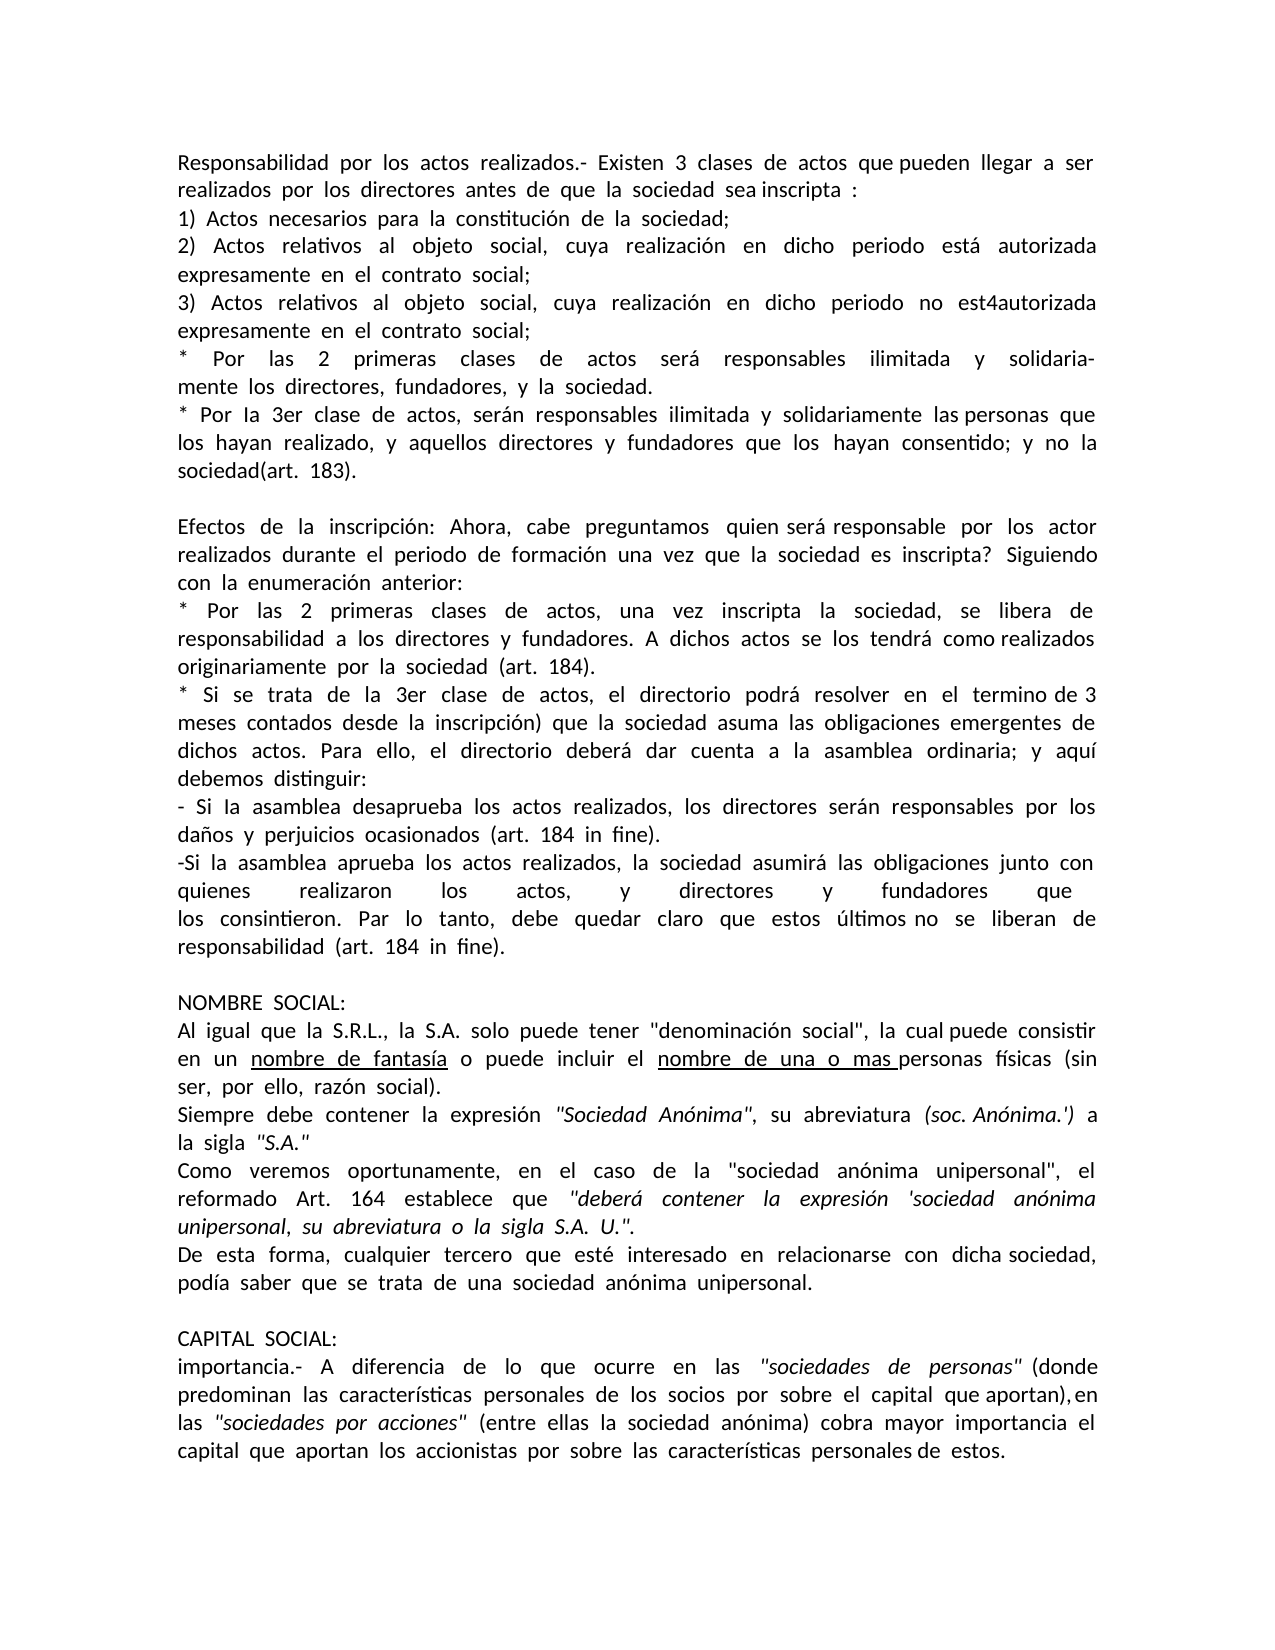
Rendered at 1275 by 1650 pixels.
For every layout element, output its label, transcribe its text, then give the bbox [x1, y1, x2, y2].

text CAPITAL SOCIAL: [177, 1324, 1098, 1352]
text De esta forma, cualquier tercero que esté interesado en relacionarse con dicha sociedad, podía saber que se trata de una sociedad anónima unipersonal. [177, 1240, 1098, 1296]
text * Si se trata de la 3er clase de actos, el directorio podrá resolver en el termino de 3 meses contados desde la inscripción) que la sociedad asuma las obligaciones emergentes de dichos actos. Para ello, el directorio deberá dar cuenta a la asamblea ordinaria; y aquí debemos distinguir: [177, 680, 1098, 792]
text * Por las 2 primeras clases de actos, una vez inscripta la sociedad, se libera de responsabilidad a los directores y fundadores. A dichos actos se los tendrá como realizados originariamente por la sociedad (art. 184). [177, 596, 1098, 680]
text 3) Actos relativos al objeto social, cuya realización en dicho periodo no est4autorizada expresamente en el contrato social; [177, 288, 1098, 344]
text NOMBRE SOCIAL: [177, 988, 1098, 1016]
text Siempre debe contener la expresión "Sociedad Anónima", su abreviatura (soc. Anónima.') a la sigla "S.A." [177, 1100, 1098, 1156]
text Como veremos oportunamente, en el caso de la "sociedad anónima unipersonal", el reformado Art. 164 establece que "deberá contener la expresión 'sociedad anónima unipersonal, su abreviatura o la sigla S.A. U.". [177, 1156, 1098, 1240]
text - Si Ia asamblea desaprueba los actos realizados, los directores serán responsables por los daños y perjuicios ocasionados (art. 184 in fine). [177, 792, 1098, 848]
text -Si la asamblea aprueba los actos realizados, la sociedad asumirá las obligaciones junto con quienes realizaron los actos, y directores y fundadores que los consintieron. Par lo tanto, debe quedar claro que estos últimos no se liberan de responsabilidad (art. 184 in fine). [177, 848, 1098, 960]
text importancia.- A diferencia de lo que ocurre en las "sociedades de personas" (donde predominan las características personales de los socios por sobre el capital que aportan),en las "sociedades por acciones" (entre ellas la sociedad anónima) cobra mayor importancia el capital que aportan los accionistas por sobre las características personales de estos. [177, 1352, 1098, 1464]
text 2) Actos relativos al objeto social, cuya realización en dicho periodo está autorizada expresamente en el contrato social; [177, 232, 1098, 288]
text Al igual que la S.R.L., la S.A. solo puede tener "denominación social", la cual puede consistir en un nombre de fantasía o puede incluir el nombre de una o mas personas físicas (sin ser, por ello, razón social). [177, 1016, 1098, 1100]
text * Por Ia 3er clase de actos, serán responsables ilimitada y solidariamente las personas que los hayan realizado, y aquellos directores y fundadores que los hayan consentido; y no la sociedad(art. 183). [177, 400, 1098, 484]
text * Por las 2 primeras clases de actos será responsables ilimitada y solidaria- mente los directores, fundadores, y la sociedad. [177, 344, 1098, 400]
text 1) Actos necesarios para la constitución de la sociedad; [177, 204, 1098, 232]
text Responsabilidad por los actos realizados.- Existen 3 clases de actos que pueden llegar a ser realizados por los directores antes de que la sociedad sea inscripta : [177, 148, 1098, 204]
text Efectos de la inscripción: Ahora, cabe preguntamos quien será responsable por los actor realizados durante el periodo de formación una vez que la sociedad es inscripta? Siguiendo con la enumeración anterior: [177, 512, 1098, 596]
